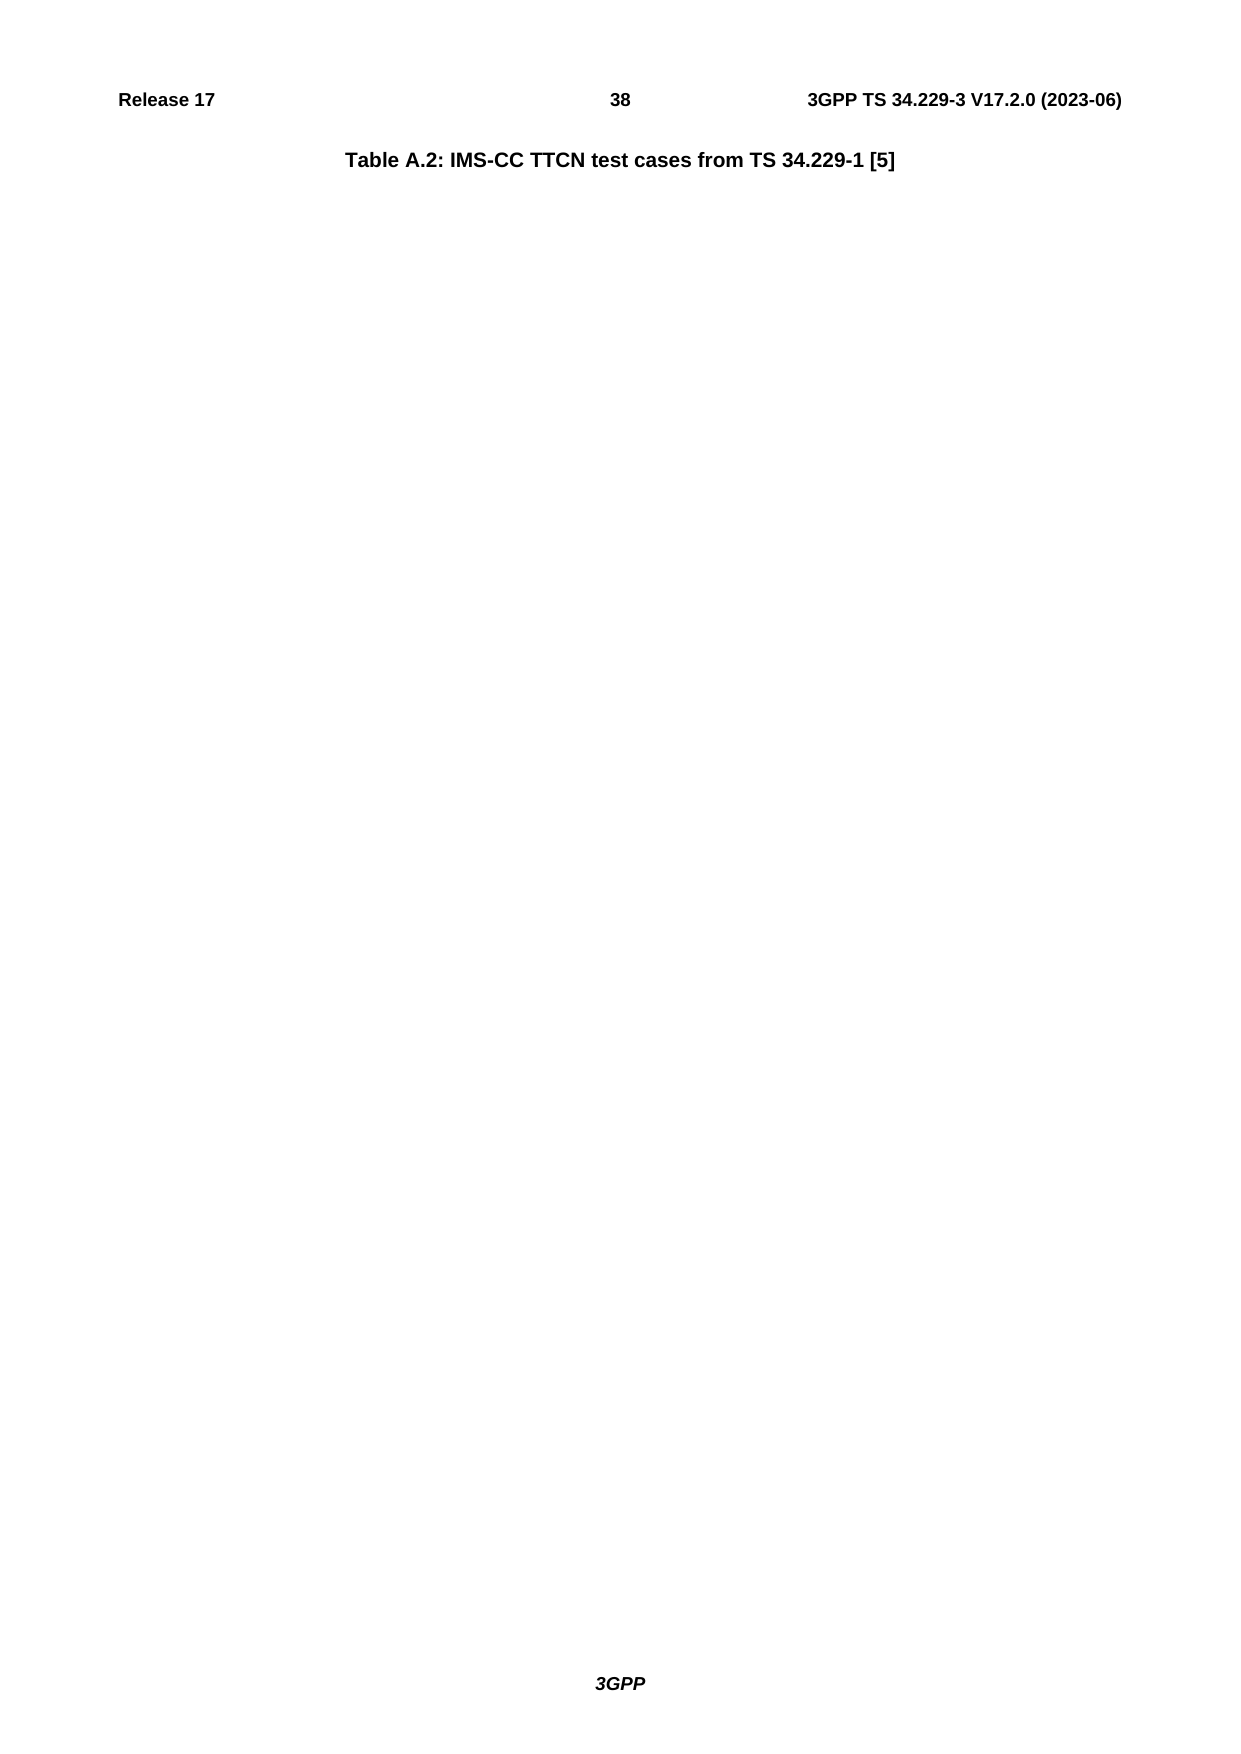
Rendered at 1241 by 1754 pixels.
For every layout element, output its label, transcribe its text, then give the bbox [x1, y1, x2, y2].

text Table A.2: IMS-CC TTCN test cases from TS 34.229-1 [5] [118, 147, 1122, 171]
